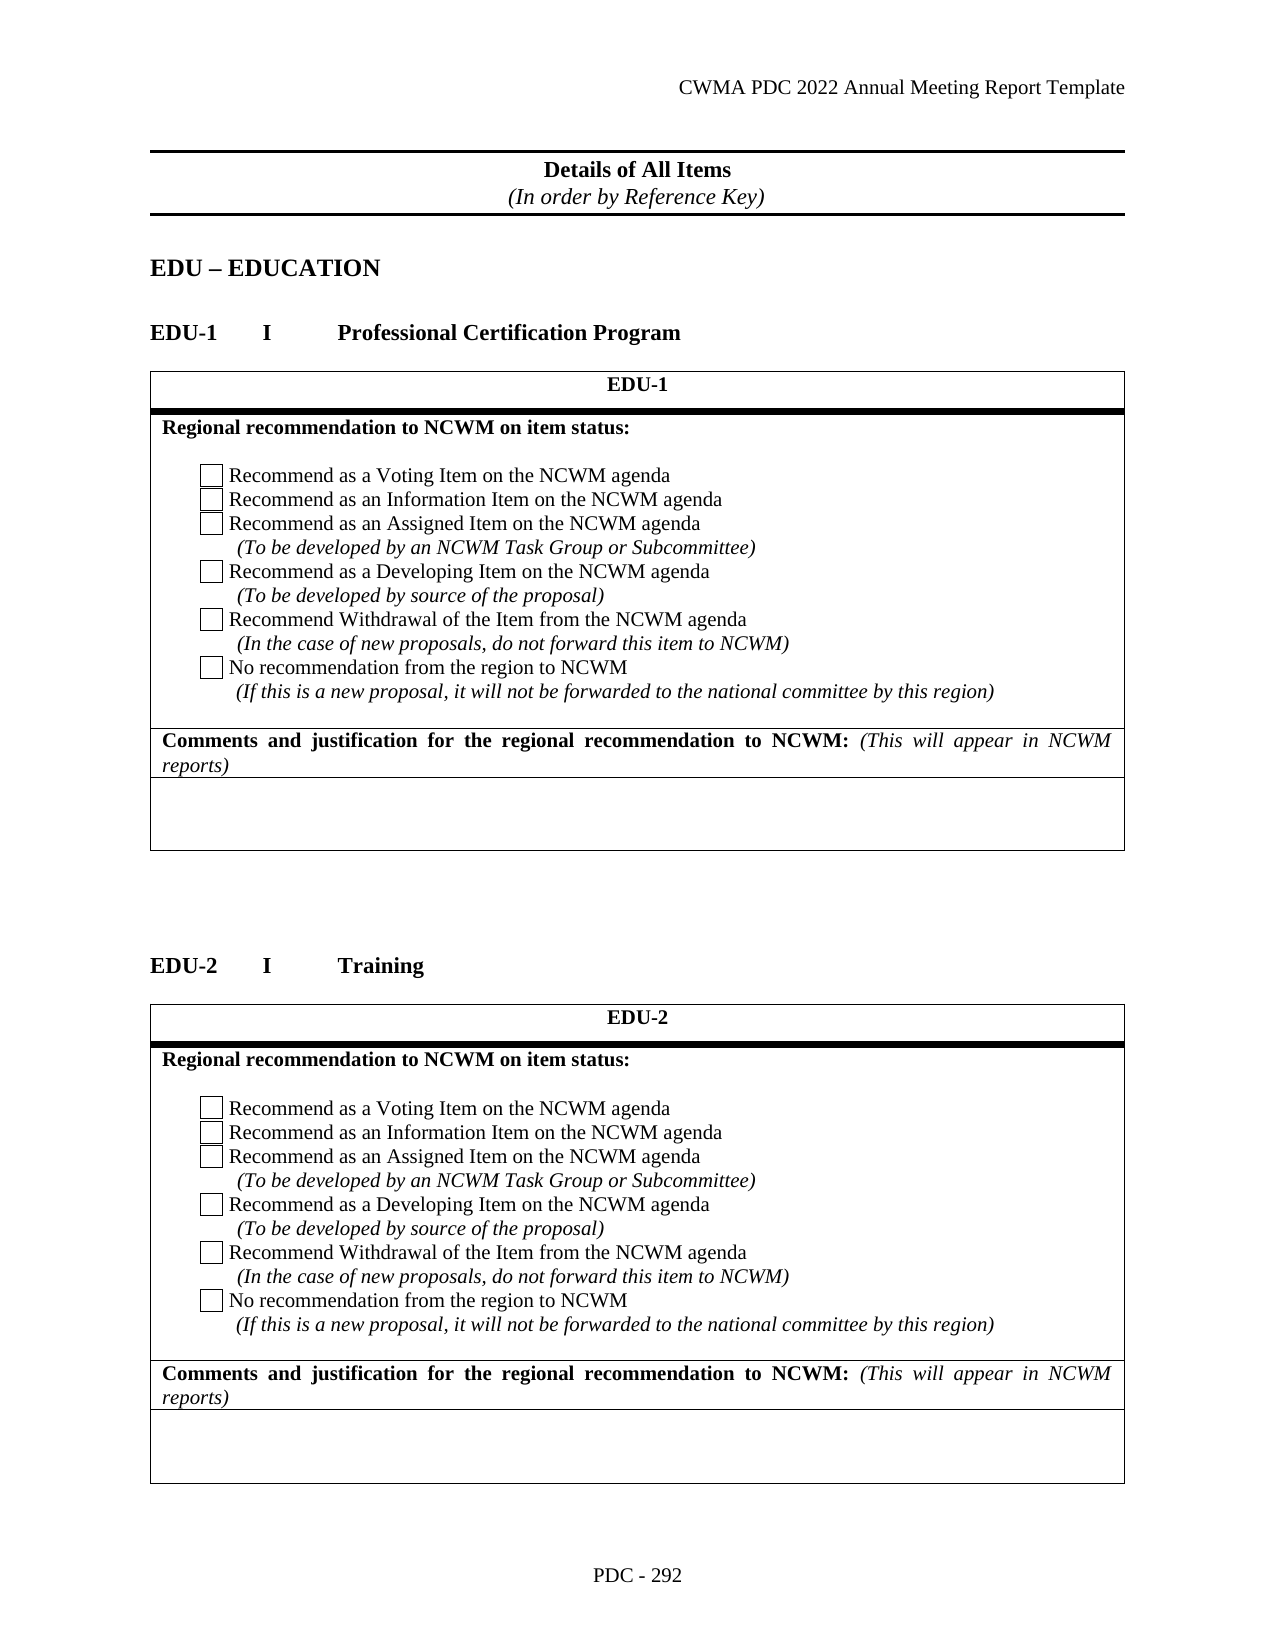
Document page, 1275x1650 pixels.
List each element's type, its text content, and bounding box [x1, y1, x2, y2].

table_cell [151, 778, 1124, 850]
subtitle EDU-1 I Professional Certification Program [150, 319, 1125, 346]
subtitle EDU – EDUCATION [150, 253, 1125, 282]
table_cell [151, 1048, 1124, 1360]
table_header EDU-1 [151, 372, 1124, 408]
table_header EDU-2 [151, 1005, 1124, 1041]
table_cell Comments and justification for the regional recommendation to NCWM: (This will appear in NCWM reports) [151, 1361, 1124, 1409]
table_cell Comments and justification for the regional recommendation to NCWM: (This will appear in NCWM reports) [151, 729, 1124, 777]
subtitle EDU-2 I Training [150, 952, 1125, 978]
table_cell [151, 1410, 1124, 1483]
table_header Details of All Items (In order by Reference Key) [150, 153, 1125, 212]
